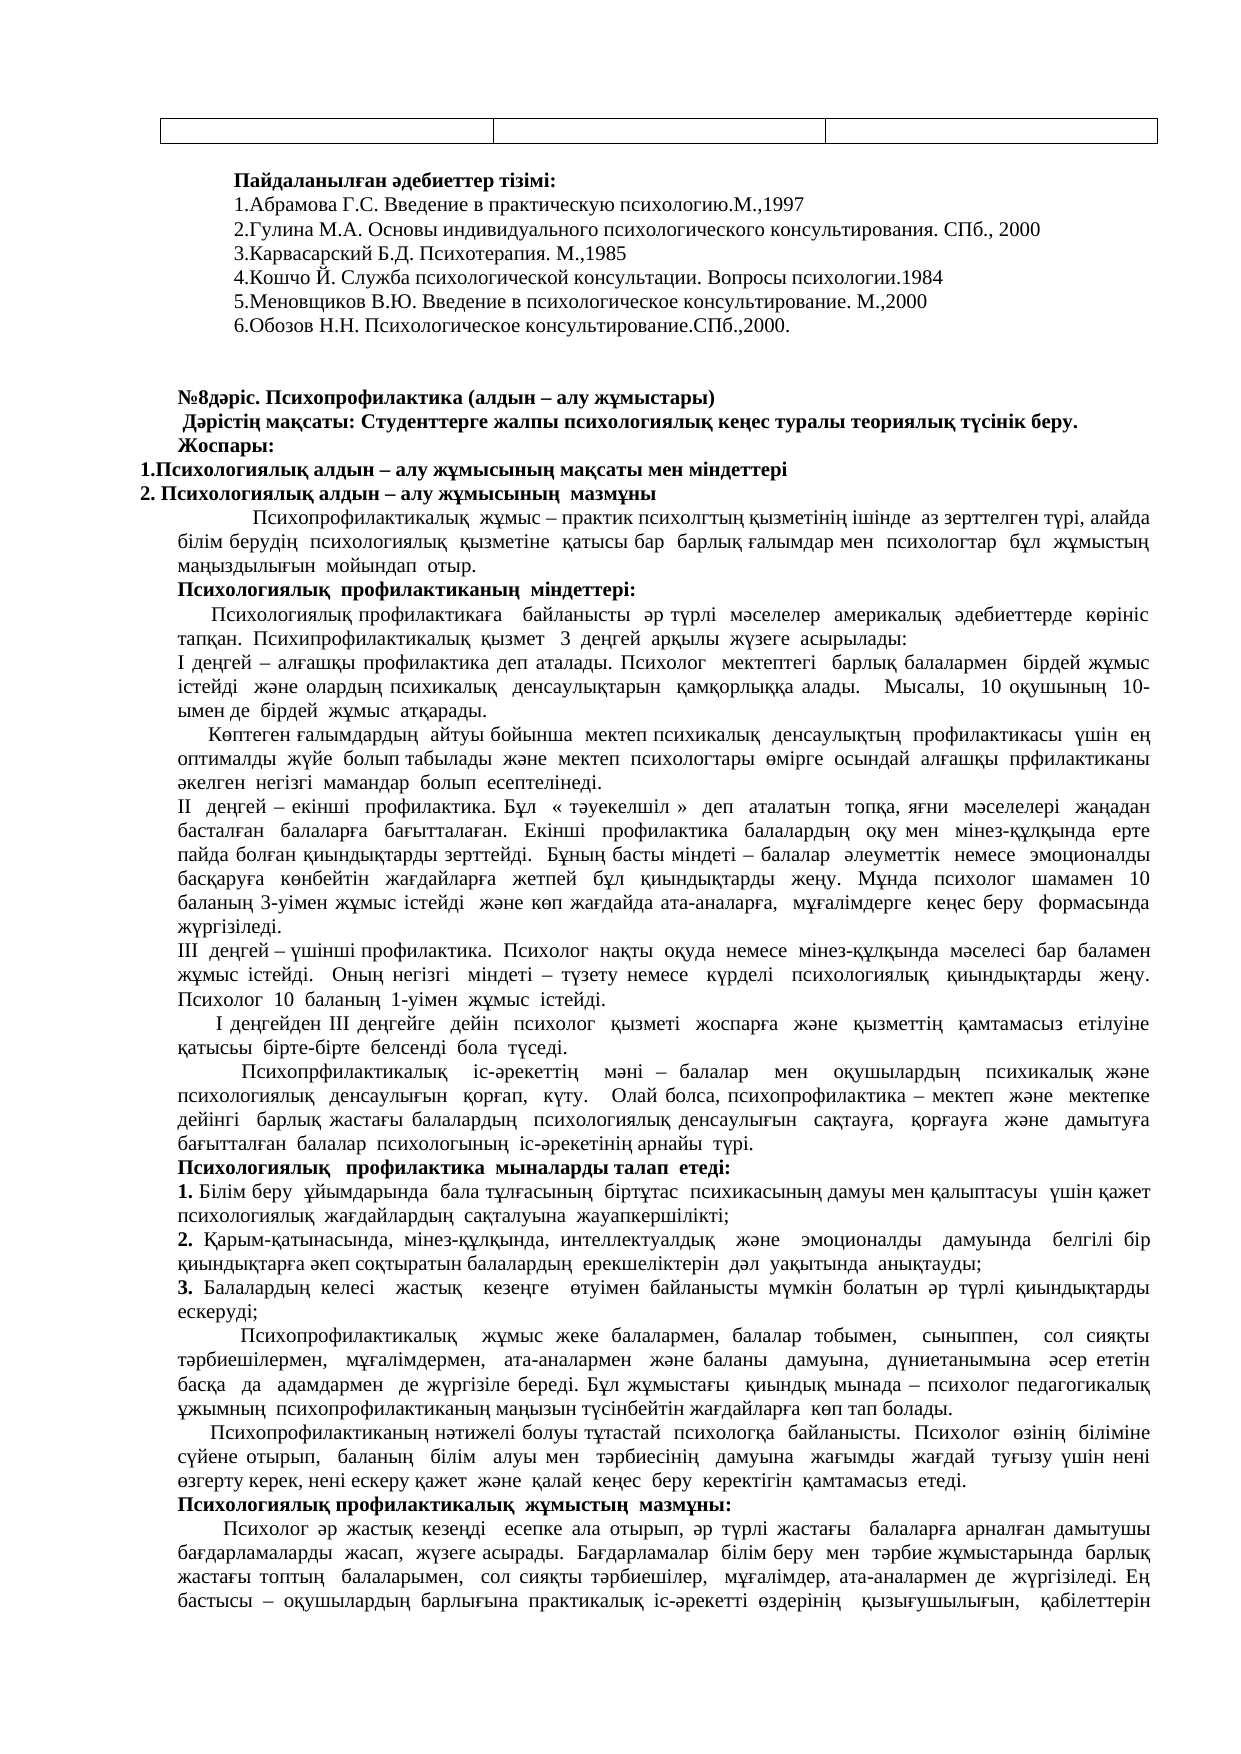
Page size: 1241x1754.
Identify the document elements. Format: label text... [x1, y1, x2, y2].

text Психологиялық профилактикаға байланысты әр түрлі мәселелер америкалық әдебиеттерде көрініс тапқан. Психипрофилактикалық қызмет 3 деңгей арқылы жүзеге асырылады: [177, 601, 1152, 649]
text Психопрофилактикалық жұмыс жеке балалармен, балалар тобымен, сыныппен, сол сияқты тәрбиешілермен, мұғалімдермен, ата-аналармен және баланы дамуына, дүниетанымына әсер ететін басқа да адамдармен де жүргізіле береді. Бұл жұмыстағы қиындық мынада – психолог педагогикалық ұжымның психопрофилактиканың маңызын түсінбейтін жағдайларға көп тап болады. [177, 1323, 1152, 1419]
text 2.Гулина М.А. Основы индивидуального психологического консультирования. СПб., 2000 [177, 216, 1152, 241]
text Психологиялық профилактикалық жұмыстың мазмұны: [177, 1492, 1152, 1516]
text 1.Абрамова Г.С. Введение в практическую психологию.М.,1997 [177, 192, 1152, 216]
text Дәрістің мақсаты: Студенттерге жалпы психологиялық кеңес туралы теориялық түсінік беру. [177, 409, 1152, 433]
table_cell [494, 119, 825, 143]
text 5.Меновщиков В.Ю. Введение в психологическое консультирование. М.,2000 [177, 289, 1152, 313]
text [177, 1516, 1152, 1612]
text 1.Психологиялық алдын – алу жұмысының мақсаты мен міндеттері [140, 457, 1152, 481]
text ІІІ деңгей – үшінші профилактика. Психолог нақты оқуда немесе мінез-құлқында мәселесі бар баламен жұмыс істейді. Оның негізгі міндеті – түзету немесе күрделі психологиялық қиындықтарды жеңу. Психолог 10 баланың 1-уімен жұмыс істейді. [177, 938, 1152, 1011]
text І деңгей – алғашқы профилактика деп аталады. Психолог мектептегі барлық балалармен бірдей жұмыс істейді және олардың психикалық денсаулықтарын қамқорлыққа алады. Мысалы, 10 оқушының 10-ымен де бірдей жұмыс атқарады. [177, 649, 1152, 722]
text 2. Психологиялық алдын – алу жұмысының мазмұны [140, 481, 1152, 505]
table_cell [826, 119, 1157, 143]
text Психопрофилактикалық жұмыс – практик психолгтың қызметінің ішінде аз зерттелген түрі, алайда білім берудің психологиялық қызметіне қатысы бар барлық ғалымдар мен психологтар бұл жұмыстың маңыздылығын мойындап отыр. [177, 505, 1152, 577]
text І деңгейден ІІІ деңгейге дейін психолог қызметі жоспарға және қызметтің қамтамасыз етілуіне қатысьы бірте-бірте белсенді бола түседі. [177, 1011, 1152, 1059]
text Психологиялық профилактиканың міндеттері: [177, 577, 1152, 601]
text Психологиялық профилактика мыналарды талап етеді: [177, 1155, 1152, 1179]
text 3.Карвасарский Б.Д. Психотерапия. М.,1985 [177, 241, 1152, 264]
text ІІ деңгей – екінші профилактика. Бұл « тәуекелшіл » деп аталатын топқа, яғни мәселелері жаңадан басталған балаларға бағытталаған. Екінші профилактика балалардың оқу мен мінез-құлқында ерте пайда болған қиындықтарды зерттейді. Бұның басты міндеті – балалар әлеуметтік немесе эмоционалды басқаруға көнбейтін жағдайларға жетпей бұл қиындықтарды жеңу. Мұнда психолог шамамен 10 баланың 3-уімен жұмыс істейді және көп жағдайда ата-аналарға, мұғалімдерге кеңес беру формасында жүргізіледі. [177, 794, 1152, 938]
text Психопрофилактиканың нәтижелі болуы тұтастай психологқа байланысты. Психолог өзінің біліміне сүйене отырып, баланың білім алуы мен тәрбиесінің дамуына жағымды жағдай туғызу үшін нені өзгерту керек, нені ескеру қажет және қалай кеңес беру керектігін қамтамасыз етеді. [177, 1419, 1152, 1492]
text 3. Балалардың келесі жастық кезеңге өтуімен байланысты мүмкін болатын әр түрлі қиындықтарды ескеруді; [177, 1275, 1152, 1323]
text Пайдаланылған әдебиеттер тізімі: [177, 168, 1152, 192]
text Жоспары: [177, 433, 1152, 457]
text 1. Білім беру ұйымдарында бала тұлғасының біртұтас психикасының дамуы мен қалыптасуы үшін қажет психологиялық жағдайлардың сақталуына жауапкершілікті; [177, 1179, 1152, 1227]
text №8дәріс. Психопрофилактика (алдын – алу жұмыстары) [177, 385, 1152, 409]
text Психопрфилактикалық іс-әрекеттің мәні – балалар мен оқушылардың психикалық және психологиялық денсаулығын қорғап, күту. Олай болса, психопрофилактика – мектеп және мектепке дейінгі барлық жастағы балалардың психологиялық денсаулығын сақтауға, қорғауға және дамытуға бағытталған балалар психологының іс-әрекетінің арнайы түрі. [177, 1059, 1152, 1155]
text 6.Обозов Н.Н. Психологическое консультирование.СПб.,2000. [177, 313, 1152, 337]
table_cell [161, 119, 493, 143]
text 2. Қарым-қатынасында, мінез-құлқында, интеллектуалдық және эмоционалды дамуында белгілі бір қиындықтарға әкеп соқтыратын балалардың ерекшеліктерін дәл уақытында анықтауды; [177, 1227, 1152, 1275]
text Көптеген ғалымдардың айтуы бойынша мектеп психикалық денсаулықтың профилактикасы үшін ең оптималды жүйе болып табылады және мектеп психологтары өмірге осындай алғашқы прфилактиканы әкелген негізгі мамандар болып есептелінеді. [177, 722, 1152, 794]
text 4.Кошчо Й. Служба психологической консультации. Вопросы психологии.1984 [177, 264, 1152, 289]
